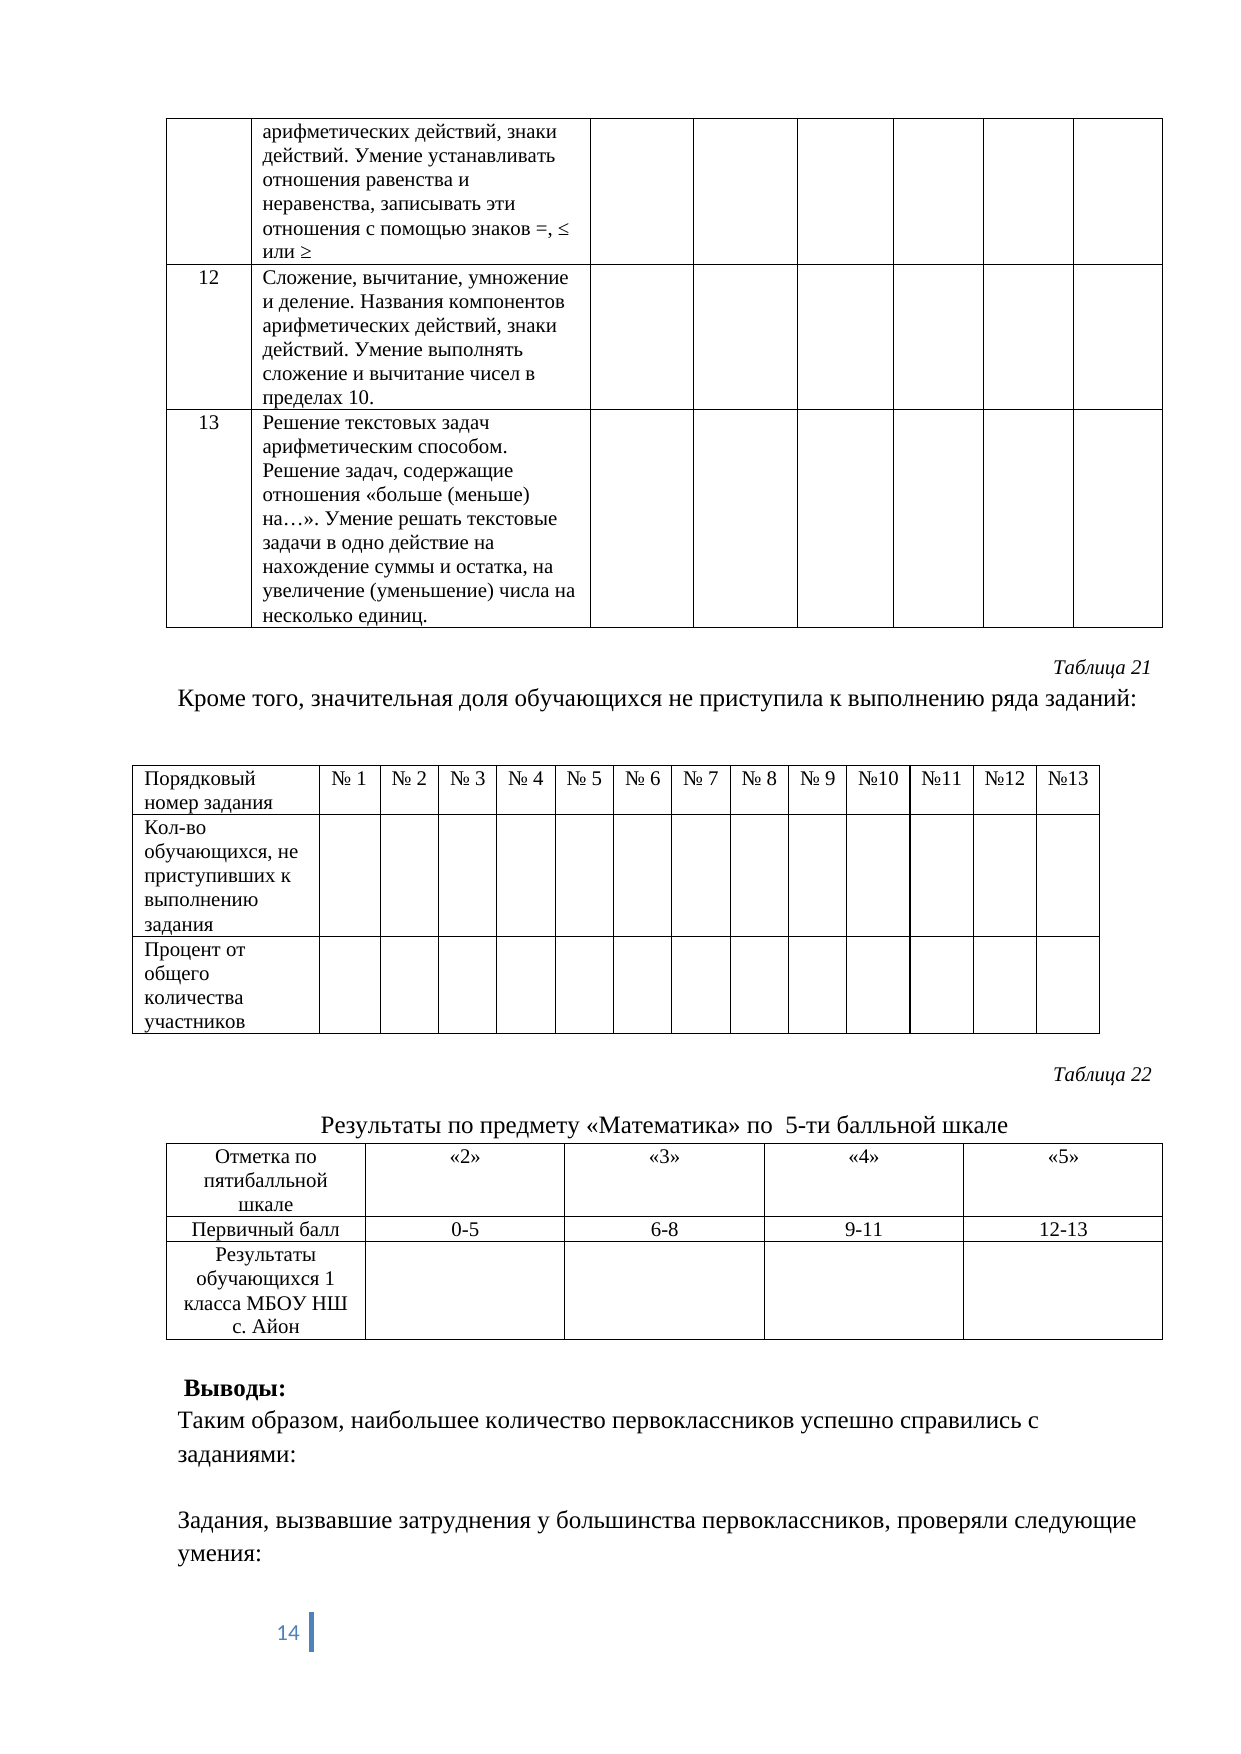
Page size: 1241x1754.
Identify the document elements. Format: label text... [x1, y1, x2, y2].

table_cell Результаты обучающихся 1 класса МБОУ НШ с. Айон [167, 1242, 365, 1338]
table_cell [694, 410, 797, 627]
table_header «5» [964, 1144, 1162, 1216]
table_header № 1 [320, 766, 380, 814]
table_header «3» [565, 1144, 764, 1216]
table_cell [497, 815, 555, 936]
table_header №13 [1037, 766, 1099, 814]
table_cell 12-13 [964, 1217, 1162, 1241]
table_cell Сложение, вычитание, умножение и деление. Названия компонентов арифметических действий, знаки действий. Умение выполнять сложение и вычитание чисел в пределах 10. [252, 265, 590, 409]
table_header Отметка по пятибалльной шкале [167, 1144, 365, 1216]
table_cell [974, 815, 1036, 936]
text Таблица 21 [177, 655, 1152, 679]
table_header №10 [847, 766, 909, 814]
table_cell [1074, 410, 1162, 627]
table_cell [1037, 815, 1099, 936]
table_header № 6 [614, 766, 671, 814]
table_header №11 [911, 766, 973, 814]
table_cell [894, 265, 983, 409]
table_header № 8 [731, 766, 788, 814]
text Результаты по предмету «Математика» по 5-ти балльной шкале [177, 1110, 1152, 1139]
text Кроме того, значительная доля обучающихся не приступила к выполнению ряда заданий: [177, 683, 1152, 712]
table_cell [366, 1242, 564, 1338]
table_header № 2 [381, 766, 438, 814]
table_header Порядковый номер задания [133, 766, 319, 814]
table_cell [381, 937, 438, 1033]
table_cell [789, 815, 846, 936]
table_cell [591, 410, 693, 627]
table_cell [672, 937, 730, 1033]
table_cell [847, 937, 909, 1033]
table_cell [439, 937, 496, 1033]
table_cell [798, 410, 893, 627]
table_cell [614, 937, 671, 1033]
table_cell [614, 815, 671, 936]
table_cell 0-5 [366, 1217, 564, 1241]
table_header № 9 [789, 766, 846, 814]
table_cell [765, 1242, 963, 1338]
table_cell 13 [167, 410, 251, 627]
table_cell [556, 815, 613, 936]
text Выводы: [177, 1373, 1152, 1401]
table_cell [731, 815, 788, 936]
table_cell [497, 937, 555, 1033]
table_cell [984, 410, 1073, 627]
text Таким образом, наибольшее количество первоклассников успешно справились с заданиями: [177, 1406, 1152, 1467]
list Таблица 22 [252, 1061, 1152, 1086]
table_cell [911, 815, 973, 936]
table_cell [556, 937, 613, 1033]
table_cell [798, 265, 893, 409]
table_header «2» [366, 1144, 564, 1216]
table_cell [439, 815, 496, 936]
table_header №12 [974, 766, 1036, 814]
table_cell [381, 815, 438, 936]
table_cell [847, 815, 909, 936]
table_cell [1074, 265, 1162, 409]
table_cell [1037, 937, 1099, 1033]
table_cell [964, 1242, 1162, 1338]
table_cell 6-8 [565, 1217, 764, 1241]
table_header «4» [765, 1144, 963, 1216]
table_header № 5 [556, 766, 613, 814]
table_cell [1074, 119, 1162, 263]
table_cell [591, 265, 693, 409]
table_header № 7 [672, 766, 730, 814]
table_cell [320, 815, 380, 936]
table_header № 3 [439, 766, 496, 814]
table_cell [894, 410, 983, 627]
table_cell Процент от общего количества участников [133, 937, 319, 1033]
table_cell Первичный балл [167, 1217, 365, 1241]
table_cell [591, 119, 693, 263]
table_cell [320, 937, 380, 1033]
table_cell Решение текстовых задач арифметическим способом. Решение задач, содержащие отношения «больше (меньше) на…». Умение решать текстовые задачи в одно действие на нахождение суммы и остатка, на увеличение (уменьшение) числа на несколько единиц. [252, 410, 590, 627]
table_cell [252, 119, 590, 263]
table_cell [694, 265, 797, 409]
table_cell [798, 119, 893, 263]
table_cell 12 [167, 265, 251, 409]
table_header № 4 [497, 766, 555, 814]
table_cell [984, 265, 1073, 409]
table_cell [672, 815, 730, 936]
table_cell [911, 937, 973, 1033]
table_cell [894, 119, 983, 263]
table_cell [565, 1242, 764, 1338]
text Задания, вызвавшие затруднения у большинства первоклассников, проверяли следующие умения: [177, 1505, 1152, 1566]
table_cell [694, 119, 797, 263]
table_cell 9-11 [765, 1217, 963, 1241]
table_cell [984, 119, 1073, 263]
table_cell Кол-во обучающихся, не приступивших к выполнению задания [133, 815, 319, 936]
table_cell [731, 937, 788, 1033]
table_cell [974, 937, 1036, 1033]
table_cell 11 [167, 119, 251, 263]
table_cell [789, 937, 846, 1033]
